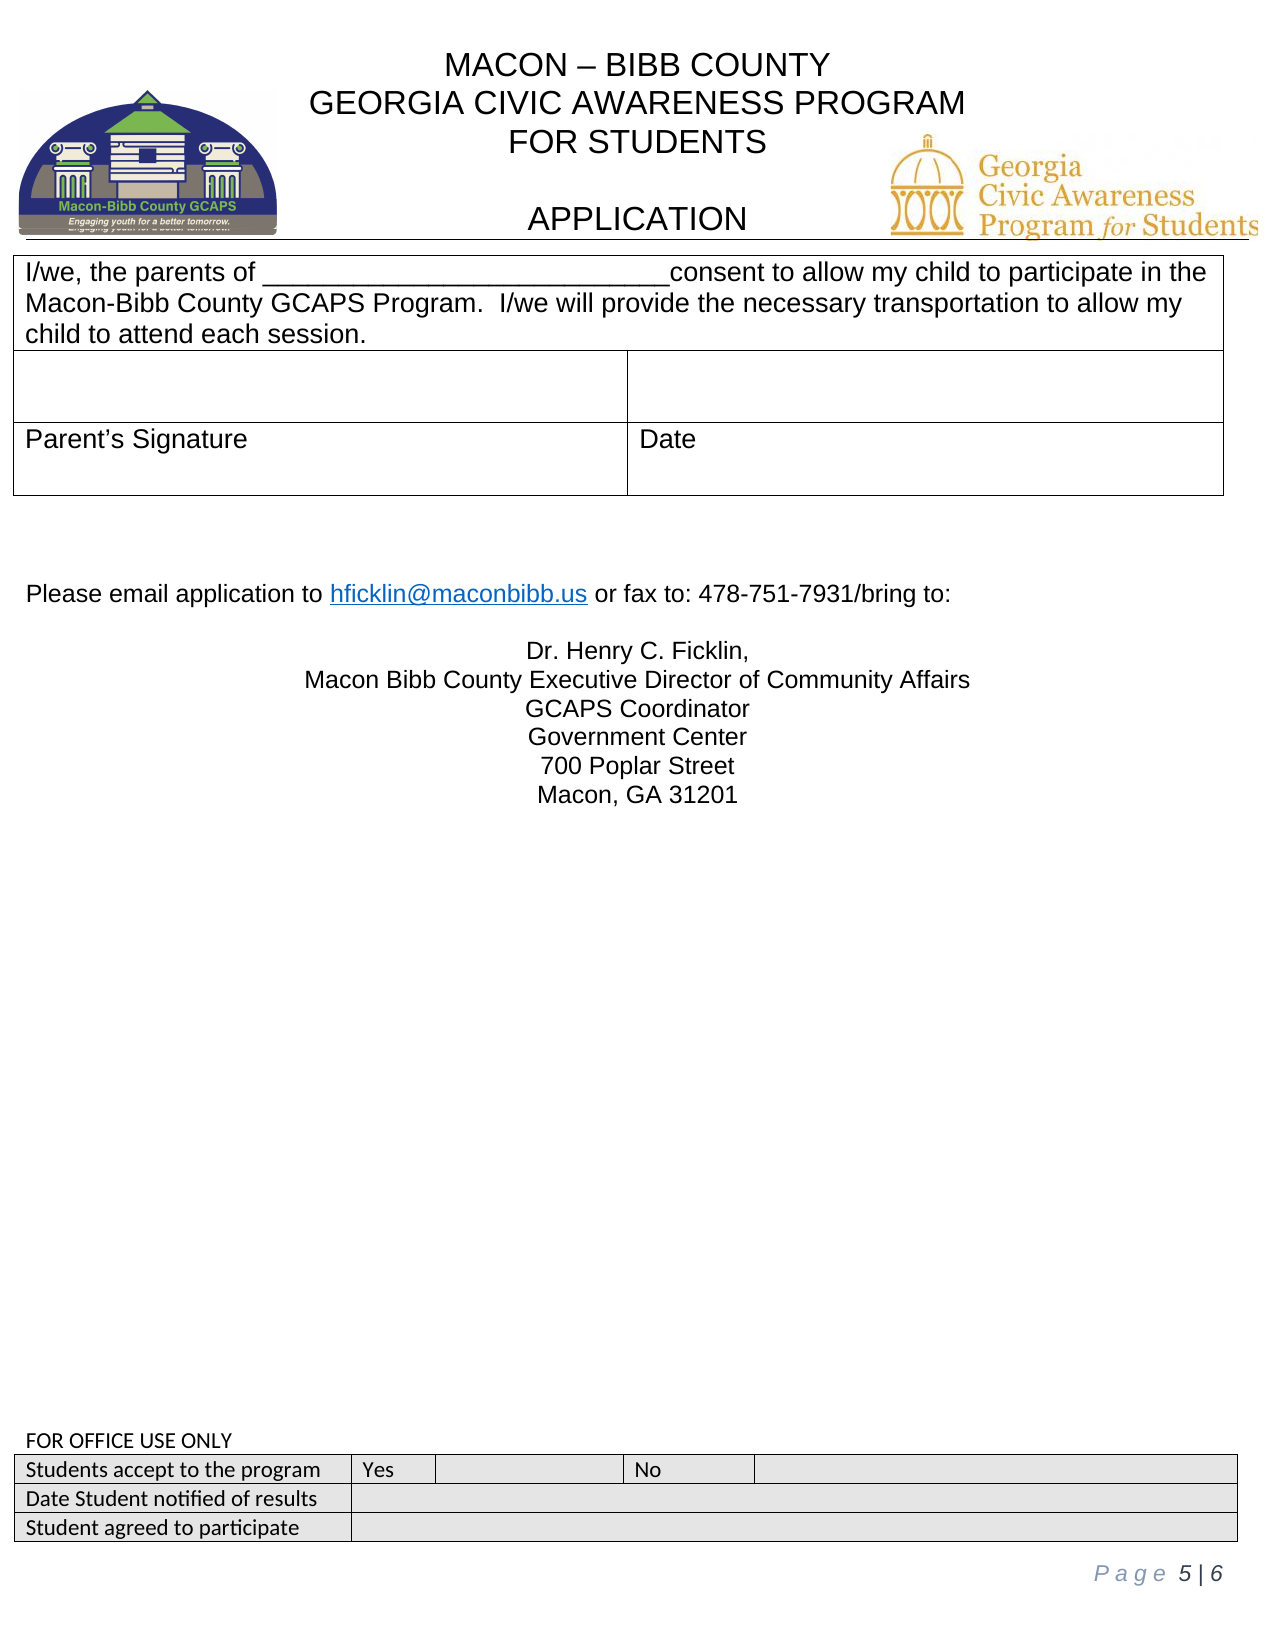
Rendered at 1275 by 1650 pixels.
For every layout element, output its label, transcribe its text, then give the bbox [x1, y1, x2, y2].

table_cell [352, 1484, 1237, 1512]
picture [18, 90, 277, 235]
text Macon, GA 31201 [26, 780, 1249, 808]
table_cell [352, 1513, 1237, 1541]
text Macon Bibb County Executive Director of Community Affairs [26, 665, 1249, 693]
table_header Students accept to the program [15, 1455, 351, 1483]
table_header I/we, the parents of ___________________________consent to allow my child to participate in the Macon-Bibb County GCAPS Program. I/we will provide the necessary transportation to allow my child to attend each session. [14, 256, 1223, 349]
table_cell Date [628, 423, 1223, 495]
table_cell [628, 351, 1223, 422]
text Government Center [26, 722, 1249, 751]
table_header Yes [352, 1455, 435, 1483]
table_header [436, 1455, 623, 1483]
table_cell [14, 351, 627, 422]
table_cell Student agreed to participate [15, 1513, 351, 1541]
text FOR OFFICE USE ONLY [26, 1426, 1249, 1454]
table_header [755, 1455, 1237, 1483]
table_cell Date Student notified of results [15, 1484, 351, 1512]
text Dr. Henry C. Ficklin, [26, 636, 1249, 665]
text GCAPS Coordinator [26, 693, 1249, 722]
text Please email application to hficklin@maconbibb.us or fax to: 478-751-7931/bring to: [26, 578, 1249, 607]
table_cell Parent’s Signature [14, 423, 627, 495]
table_header No [624, 1455, 754, 1483]
text 700 Poplar Street [26, 751, 1249, 780]
picture [890, 134, 1259, 241]
